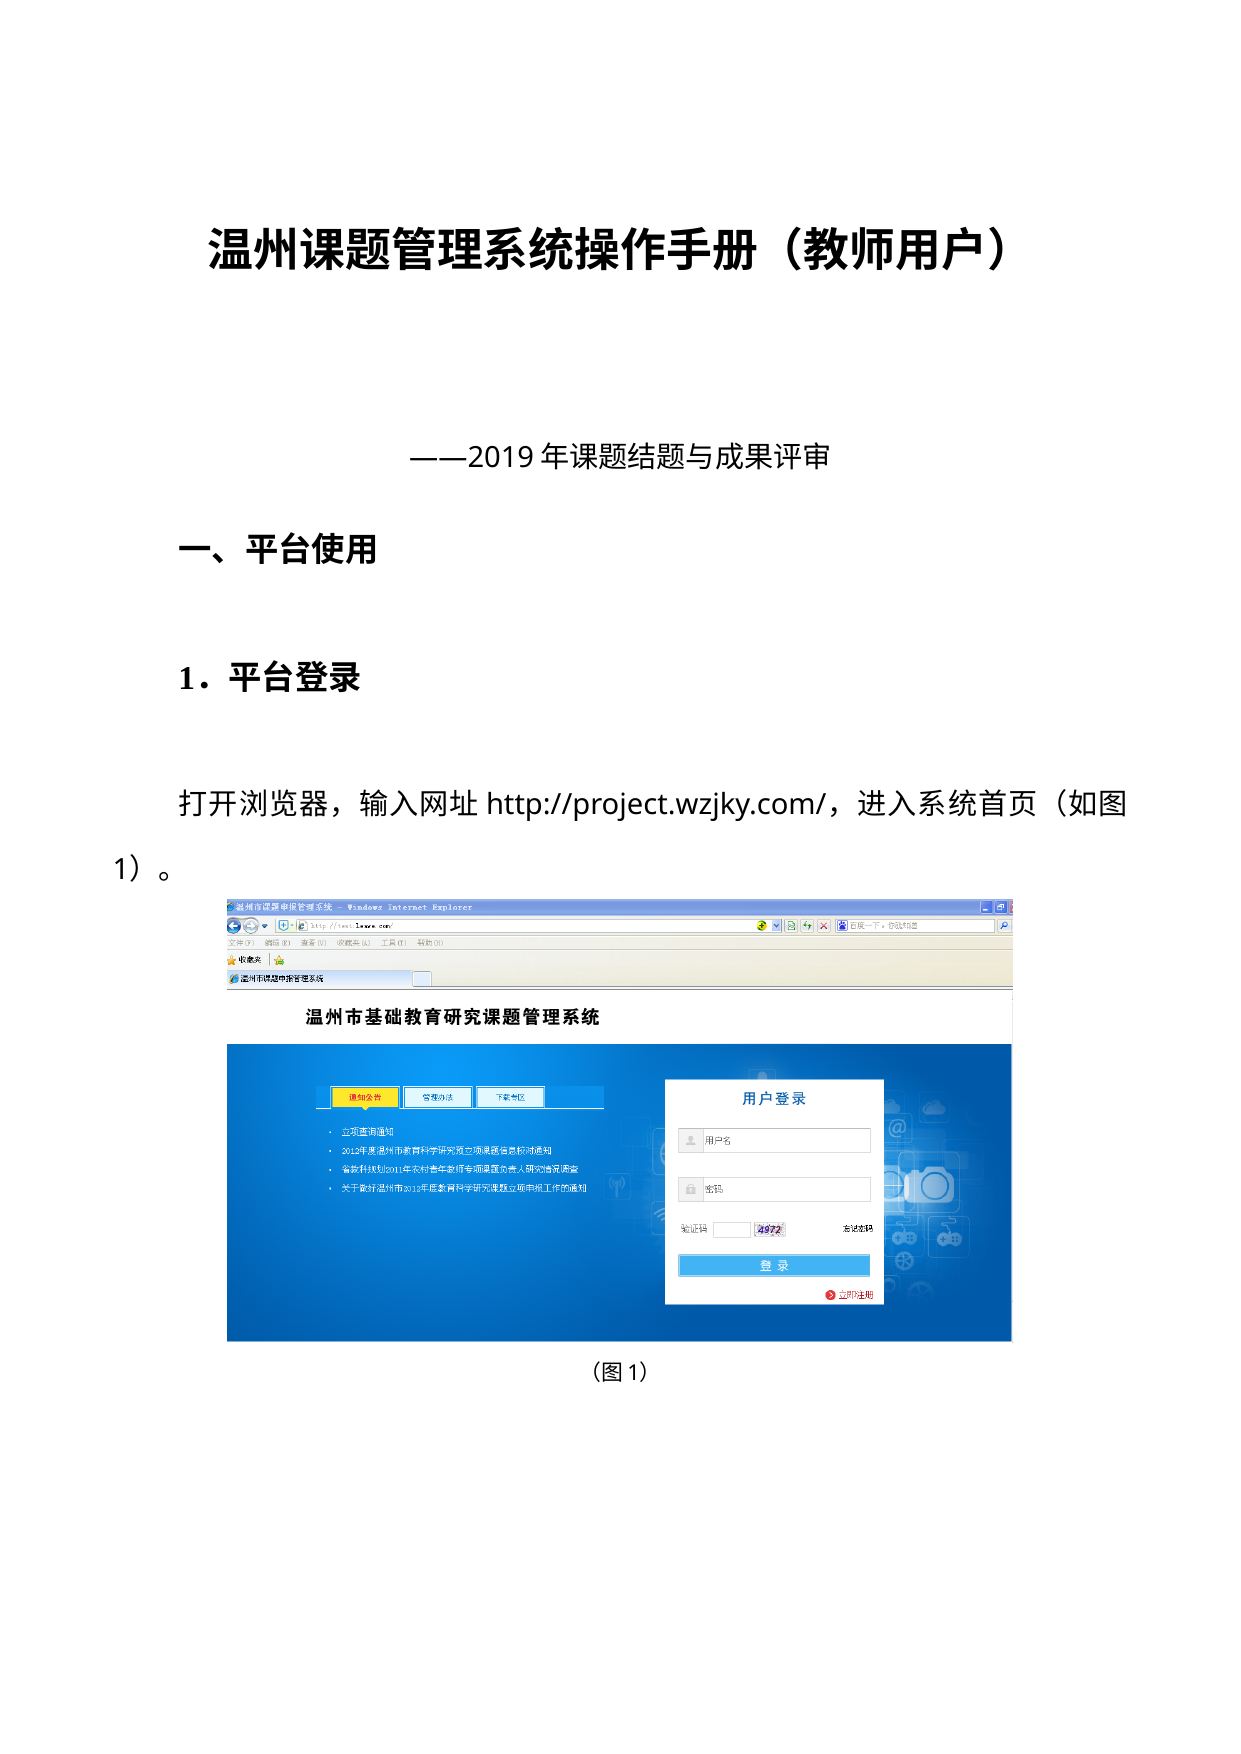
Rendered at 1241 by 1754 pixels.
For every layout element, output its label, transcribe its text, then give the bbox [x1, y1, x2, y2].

picture [227, 899, 1013, 1343]
text 打开浏览器，输入网址http://project.wzjky.com/，进入系统首页（如图1）。 [112, 769, 1128, 899]
subtitle 一、平台使用 [112, 515, 1128, 580]
subtitle 1．平台登录 [112, 642, 1128, 707]
subtitle 温州课题管理系统操作手册（教师用户） [112, 197, 1128, 295]
text ——2019年课题结题与成果评审 [112, 423, 1128, 488]
text （图1） [112, 1354, 1128, 1387]
